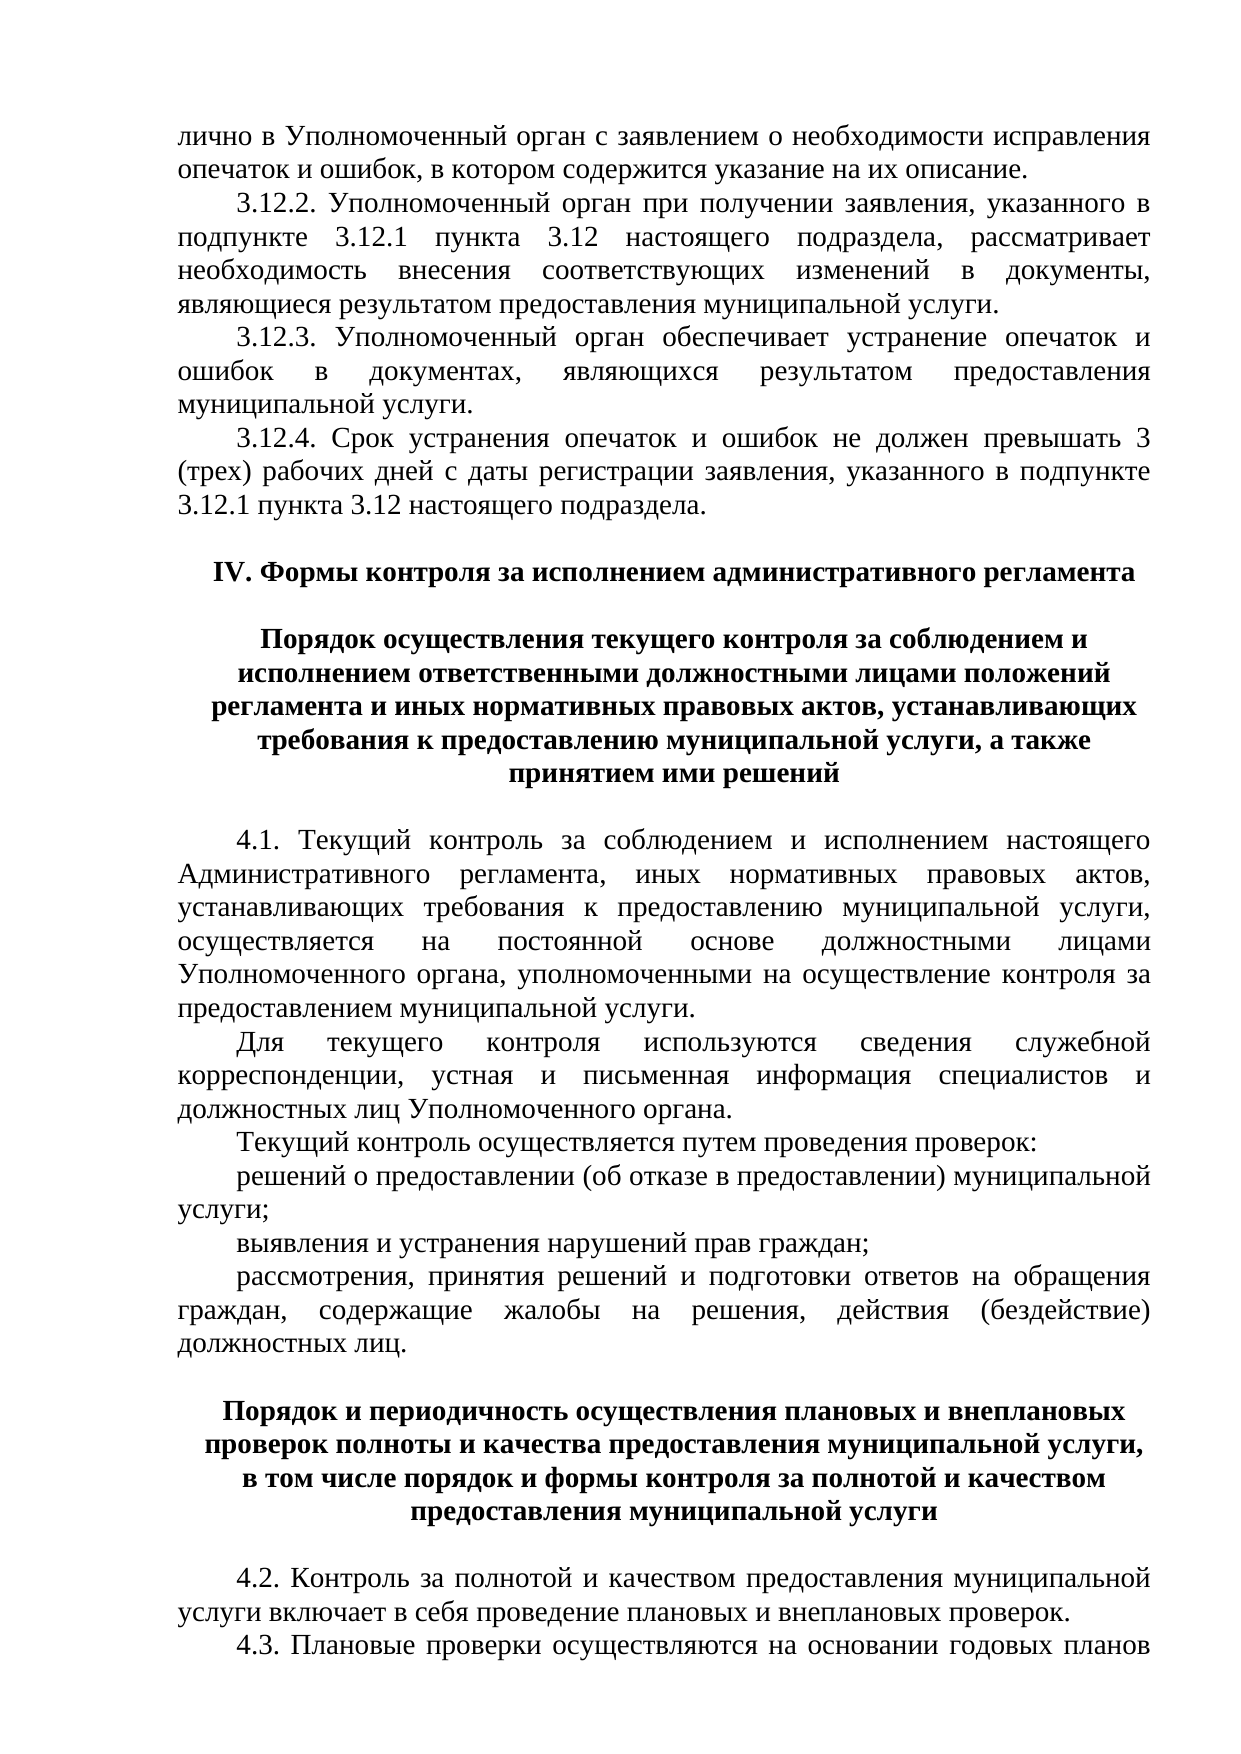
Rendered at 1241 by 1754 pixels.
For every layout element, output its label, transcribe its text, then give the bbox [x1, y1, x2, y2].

subtitle Порядок и периодичность осуществления плановых и внеплановых проверок полноты и качества предоставления муниципальной услуги, в том числе порядок и формы контроля за полнотой и качеством предоставления муниципальной услуги [197, 1393, 1152, 1527]
text 3.12.4. Срок устранения опечаток и ошибок не должен превышать 3 (трех) рабочих дней с даты регистрации заявления, указанного в подпункте 3.12.1 пункта 3.12 настоящего подраздела. [177, 420, 1152, 521]
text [177, 118, 1152, 185]
text 4.1. Текущий контроль за соблюдением и исполнением настоящего Административного регламента, иных нормативных правовых актов, устанавливающих требования к предоставлению муниципальной услуги, осуществляется на постоянной основе должностными лицами Уполномоченного органа, уполномоченными на осуществление контроля за предоставлением муниципальной услуги. [177, 822, 1152, 1024]
text 3.12.2. Уполномоченный орган при получении заявления, указанного в подпункте 3.12.1 пункта 3.12 настоящего подраздела, рассматривает необходимость внесения соответствующих изменений в документы, являющиеся результатом предоставления муниципальной услуги. [177, 185, 1152, 319]
text рассмотрения, принятия решений и подготовки ответов на обращения граждан, содержащие жалобы на решения, действия (бездействие) должностных лиц. [177, 1258, 1152, 1359]
text выявления и устранения нарушений прав граждан; [177, 1225, 1152, 1258]
text Текущий контроль осуществляется путем проведения проверок: [177, 1124, 1152, 1158]
text решений о предоставлении (об отказе в предоставлении) муниципальной услуги; [177, 1158, 1152, 1225]
text Для текущего контроля используются сведения служебной корреспонденции, устная и письменная информация специалистов и должностных лиц Уполномоченного органа. [177, 1024, 1152, 1124]
text 4.2. Контроль за полнотой и качеством предоставления муниципальной услуги включает в себя проведение плановых и внеплановых проверок. [177, 1560, 1152, 1627]
text 3.12.3. Уполномоченный орган обеспечивает устранение опечаток и ошибок в документах, являющихся результатом предоставления муниципальной услуги. [177, 319, 1152, 420]
subtitle Порядок осуществления текущего контроля за соблюдением и исполнением ответственными должностными лицами положений регламента и иных нормативных правовых актов, устанавливающих требования к предоставлению муниципальной услуги, а также принятием ими решений [197, 621, 1152, 789]
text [177, 1627, 1152, 1661]
subtitle IV. Формы контроля за исполнением административного регламента [197, 554, 1152, 588]
